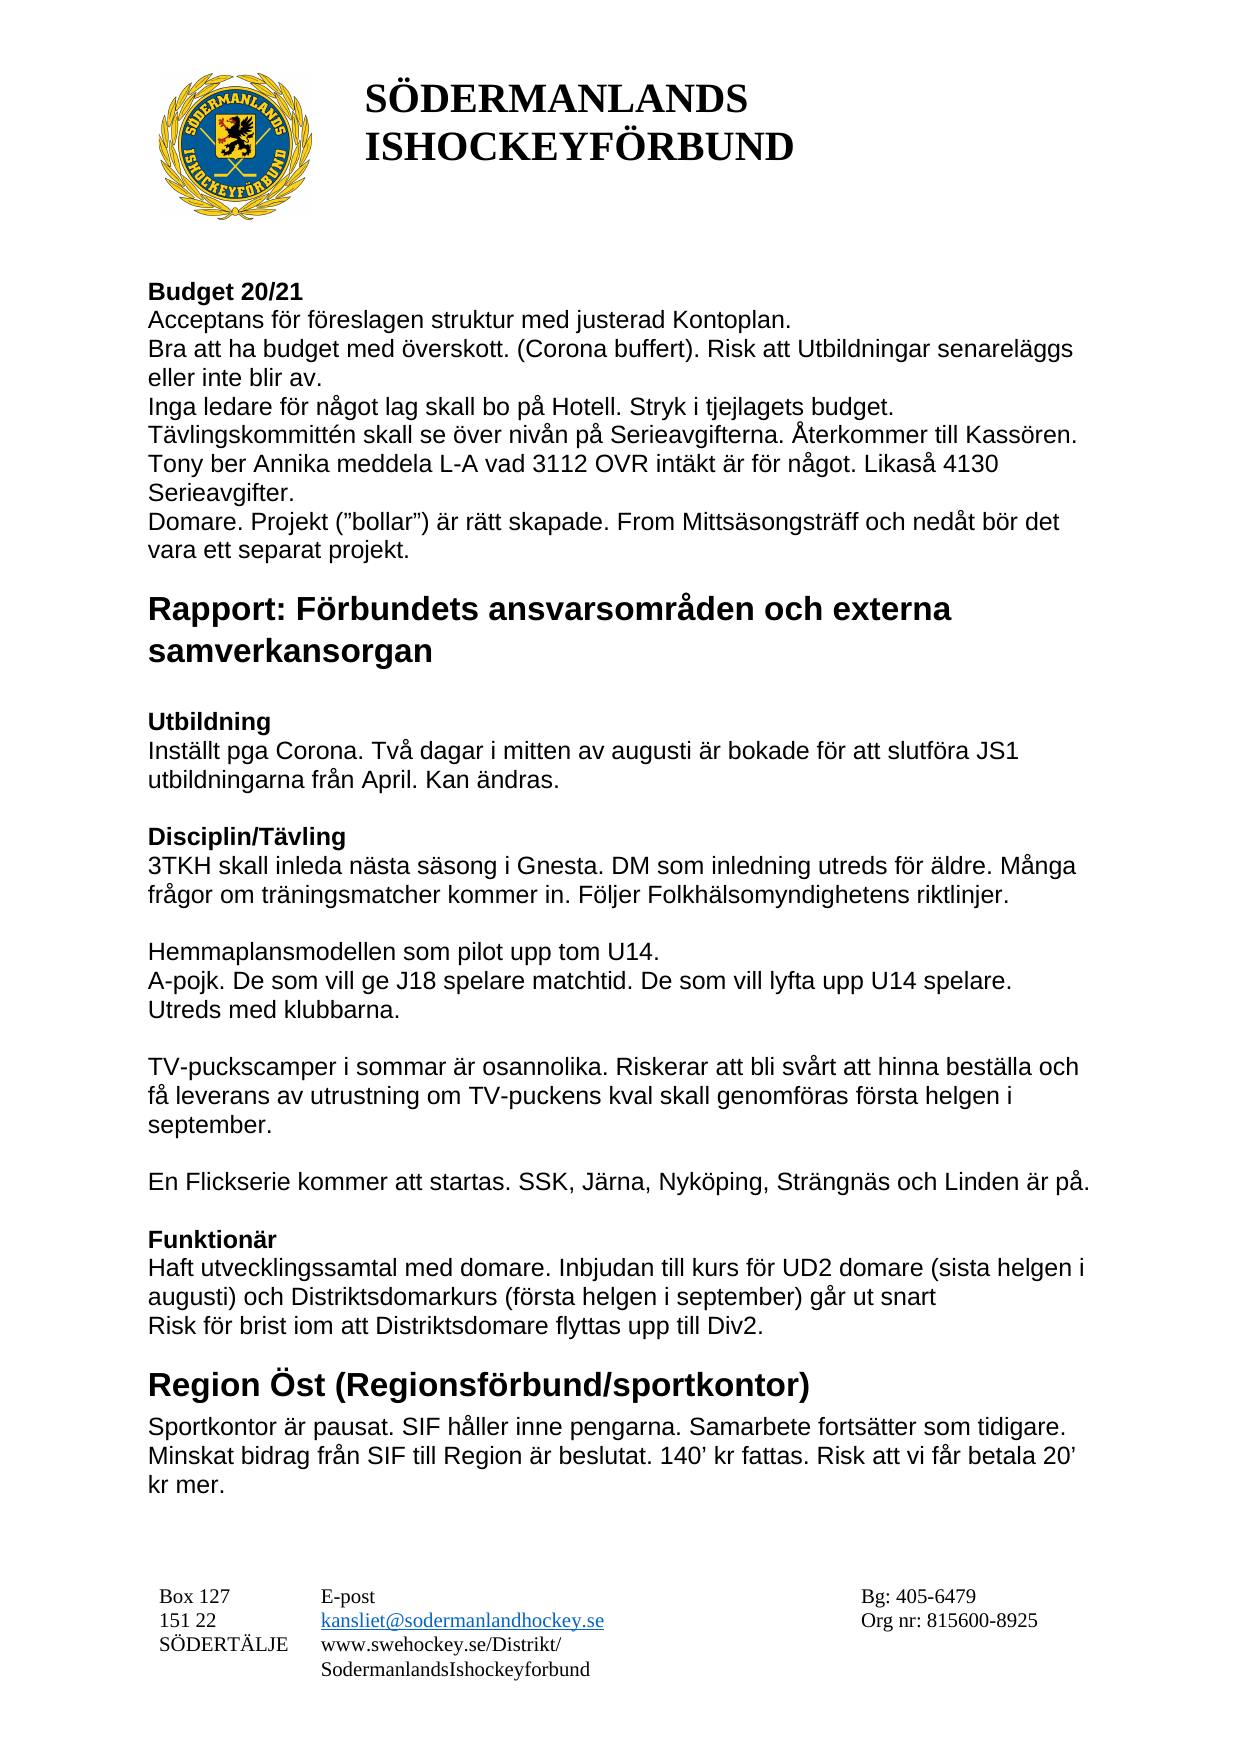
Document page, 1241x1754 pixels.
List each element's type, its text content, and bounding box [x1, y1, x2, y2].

text Inställt pga Corona. Två dagar i mitten av augusti är bokade för att slutföra JS1 utbildningarna från April. Kan ändras. [148, 736, 1093, 793]
text Risk för brist iom att Distriktsdomare flyttas upp till Div2. [148, 1311, 1093, 1339]
text A-pojk. De som vill ge J18 spelare matchtid. De som vill lyfta upp U14 spelare. Utreds med klubbarna. [148, 966, 1093, 1023]
text Acceptans för föreslagen struktur med justerad Kontoplan. [148, 305, 1093, 334]
text Utbildning [148, 707, 1093, 736]
text Bra att ha budget med överskott. (Corona buffert). Risk att Utbildningar senareläggs eller inte blir av. [148, 334, 1093, 392]
text Disciplin/Tävling [148, 822, 1093, 851]
text 3TKH skall inleda nästa säsong i Gnesta. DM som inledning utreds för äldre. Många frågor om träningsmatcher kommer in. Följer Folkhälsomyndighetens riktlinjer. [148, 851, 1093, 908]
text Inga ledare för något lag skall bo på Hotell. Stryk i tjejlagets budget. [148, 392, 1093, 420]
text TV-puckscamper i sommar är osannolika. Riskerar att bli svårt att hinna beställa och få leverans av utrustning om TV-puckens kval skall genomföras första helgen i september. [148, 1052, 1093, 1138]
text Haft utvecklingssamtal med domare. Inbjudan till kurs för UD2 domare (sista helgen i augusti) och Distriktsdomarkurs (första helgen i september) går ut snart [148, 1253, 1093, 1311]
text Sportkontor är pausat. SIF håller inne pengarna. Samarbete fortsätter som tidigare. [148, 1412, 1093, 1441]
text Tävlingskommittén skall se över nivån på Serieavgifterna. Återkommer till Kassören. [148, 420, 1093, 449]
picture [158, 73, 312, 220]
text En Flickserie kommer att startas. SSK, Järna, Nyköping, Strängnäs och Linden är på. [148, 1167, 1093, 1196]
text Tony ber Annika meddela L-A vad 3112 OVR intäkt är för något. Likaså 4130 Serieavgifter. [148, 449, 1093, 507]
text Domare. Projekt (”bollar”) är rätt skapade. From Mittsäsongsträff och nedåt bör det vara ett separat projekt. [148, 507, 1093, 564]
text Minskat bidrag från SIF till Region är beslutat. 140’ kr fattas. Risk att vi får betala 20’ kr mer. [148, 1441, 1093, 1498]
text Funktionär [148, 1224, 1093, 1253]
subtitle Region Öst (Regionsförbund/sportkontor) [148, 1364, 1093, 1403]
subtitle Rapport: Förbundets ansvarsområden och externa samverkansorgan [148, 589, 1093, 669]
text Budget 20/21 [148, 277, 1093, 305]
text Hemmaplansmodellen som pilot upp tom U14. [148, 937, 1093, 966]
